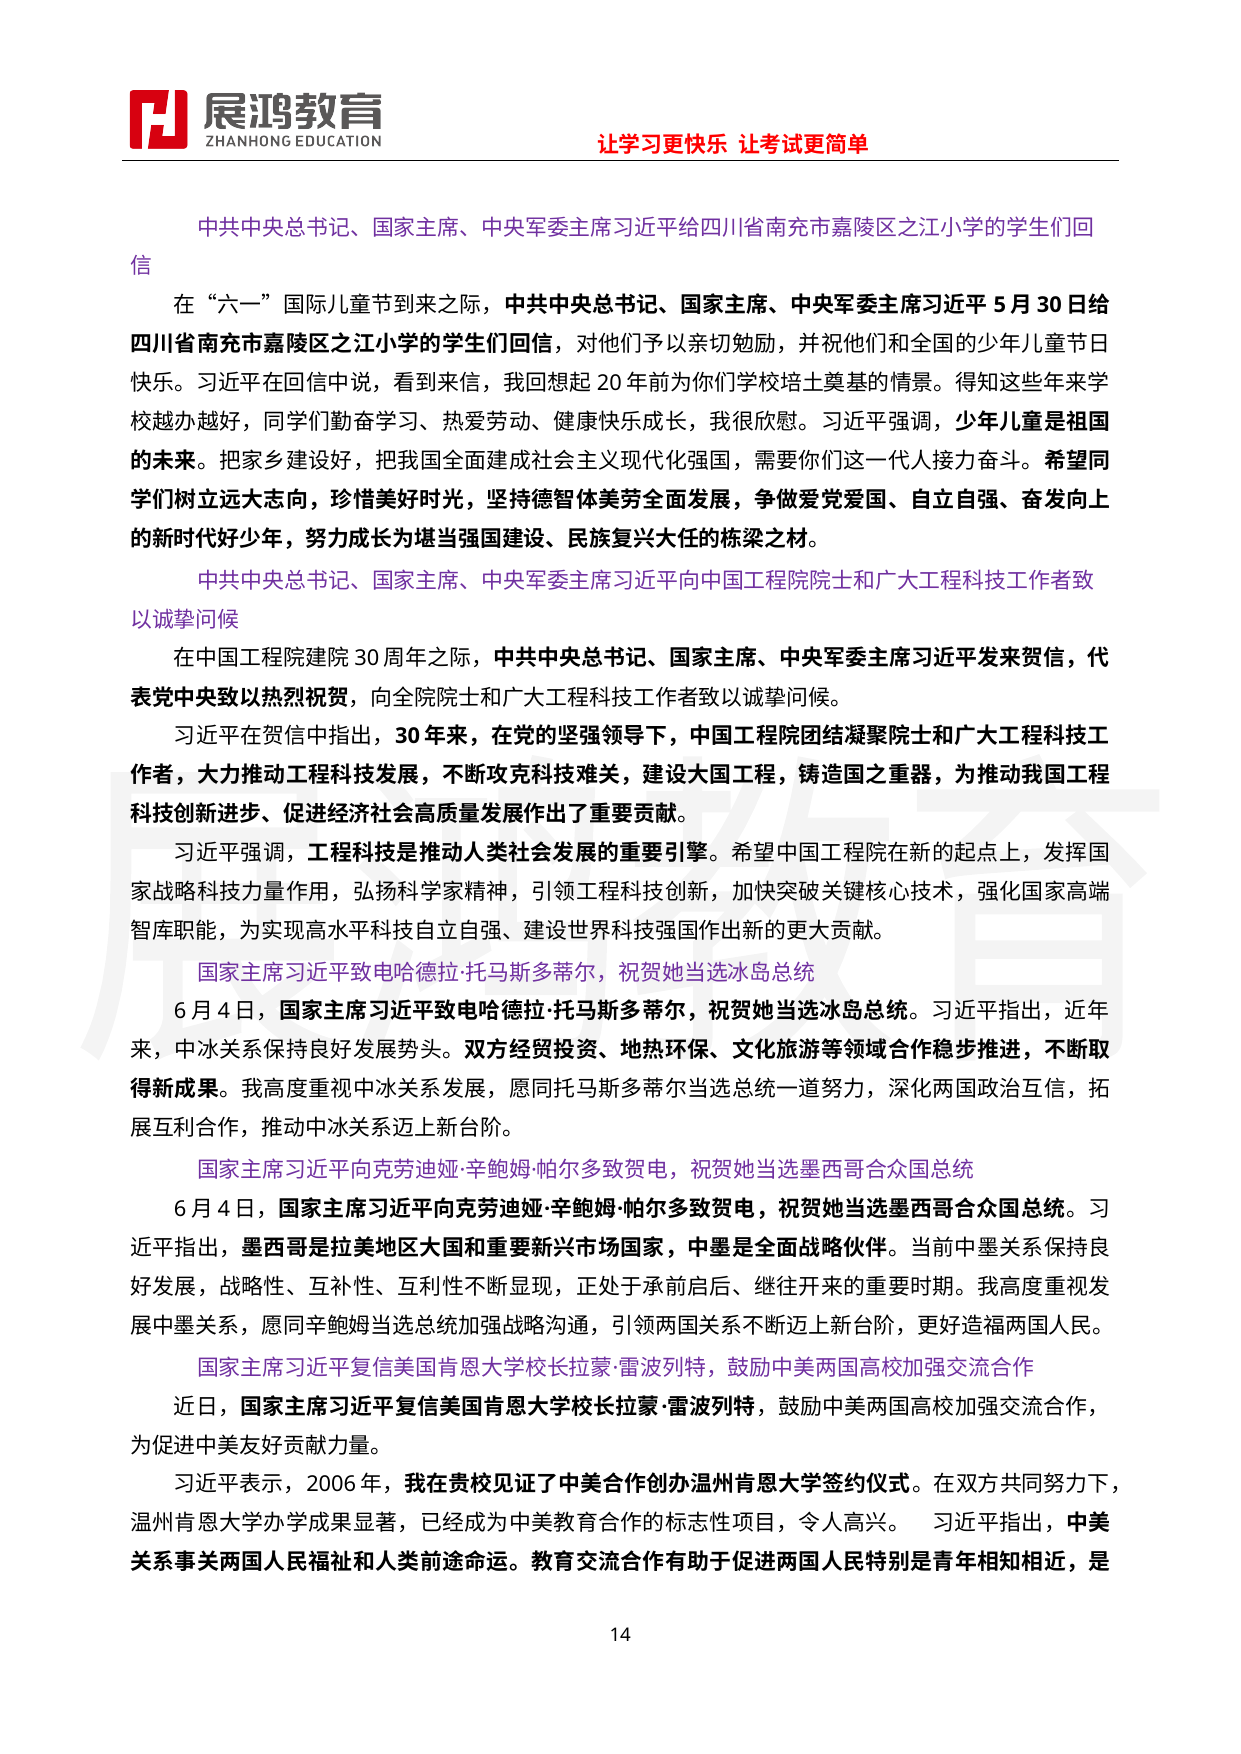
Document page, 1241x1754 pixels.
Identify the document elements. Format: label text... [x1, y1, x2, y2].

subtitle 国家主席习近平向克劳迪娅·辛鲍姆·帕尔多致贺电，祝贺她当选墨西哥合众国总统 [130, 1152, 1110, 1184]
text 近日，国家主席习近平复信美国肯恩大学校长拉蒙·雷波列特，鼓励中美两国高校加强交流合作，为促进中美友好贡献力量。 [130, 1388, 1110, 1460]
subtitle 国家主席习近平复信美国肯恩大学校长拉蒙·雷波列特，鼓励中美两国高校加强交流合作 [130, 1349, 1110, 1382]
text 习近平在贺信中指出，30年来，在党的坚强领导下，中国工程院团结凝聚院士和广大工程科技工作者，大力推动工程科技发展，不断攻克科技难关，建设大国工程，铸造国之重器，为推动我国工程科技创新进步、促进经济社会高质量发展作出了重要贡献。 [130, 718, 1110, 828]
text 6月4日，国家主席习近平致电哈德拉·托马斯多蒂尔，祝贺她当选冰岛总统。习近平指出，近年来，中冰关系保持良好发展势头。双方经贸投资、地热环保、文化旅游等领域合作稳步推进，不断取得新成果。我高度重视中冰关系发展，愿同托马斯多蒂尔当选总统一道努力，深化两国政治互信，拓展互利合作，推动中冰关系迈上新台阶。 [130, 993, 1110, 1142]
text 在中国工程院建院30周年之际，中共中央总书记、国家主席、中央军委主席习近平发来贺信，代表党中央致以热烈祝贺，向全院院士和广大工程科技工作者致以诚挚问候。 [130, 640, 1110, 712]
subtitle 中共中央总书记、国家主席、中央军委主席习近平向中国工程院院士和广大工程科技工作者致以诚挚问候 [130, 562, 1110, 634]
subtitle 中共中央总书记、国家主席、中央军委主席习近平给四川省南充市嘉陵区之江小学的学生们回信 [130, 209, 1110, 281]
picture [129, 90, 382, 149]
subtitle 国家主席习近平致电哈德拉·托马斯多蒂尔，祝贺她当选冰岛总统 [130, 954, 1110, 987]
text 习近平强调，工程科技是推动人类社会发展的重要引擎。希望中国工程院在新的起点上，发挥国家战略科技力量作用，弘扬科学家精神，引领工程科技创新，加快突破关键核心技术，强化国家高端智库职能，为实现高水平科技自立自强、建设世界科技强国作出新的更大贡献。 [130, 834, 1110, 945]
text 6月4日，国家主席习近平向克劳迪娅·辛鲍姆·帕尔多致贺电，祝贺她当选墨西哥合众国总统。习近平指出，墨西哥是拉美地区大国和重要新兴市场国家，中墨是全面战略伙伴。当前中墨关系保持良好发展，战略性、互补性、互利性不断显现，正处于承前启后、继往开来的重要时期。我高度重视发展中墨关系，愿同辛鲍姆当选总统加强战略沟通，引领两国关系不断迈上新台阶，更好造福两国人民。 [130, 1191, 1110, 1340]
text 在“六一”国际儿童节到来之际，中共中央总书记、国家主席、中央军委主席习近平5月30日给四川省南充市嘉陵区之江小学的学生们回信，对他们予以亲切勉励，并祝他们和全国的少年儿童节日快乐。习近平在回信中说，看到来信，我回想起20年前为你们学校培土奠基的情景。得知这些年来学校越办越好，同学们勤奋学习、热爱劳动、健康快乐成长，我很欣慰。习近平强调，少年儿童是祖国的未来。把家乡建设好，把我国全面建成社会主义现代化强国，需要你们这一代人接力奋斗。希望同学们树立远大志向，珍惜美好时光，坚持德智体美劳全面发展，争做爱党爱国、自立自强、奋发向上的新时代好少年，努力成长为堪当强国建设、民族复兴大任的栋梁之材。 [130, 287, 1110, 553]
